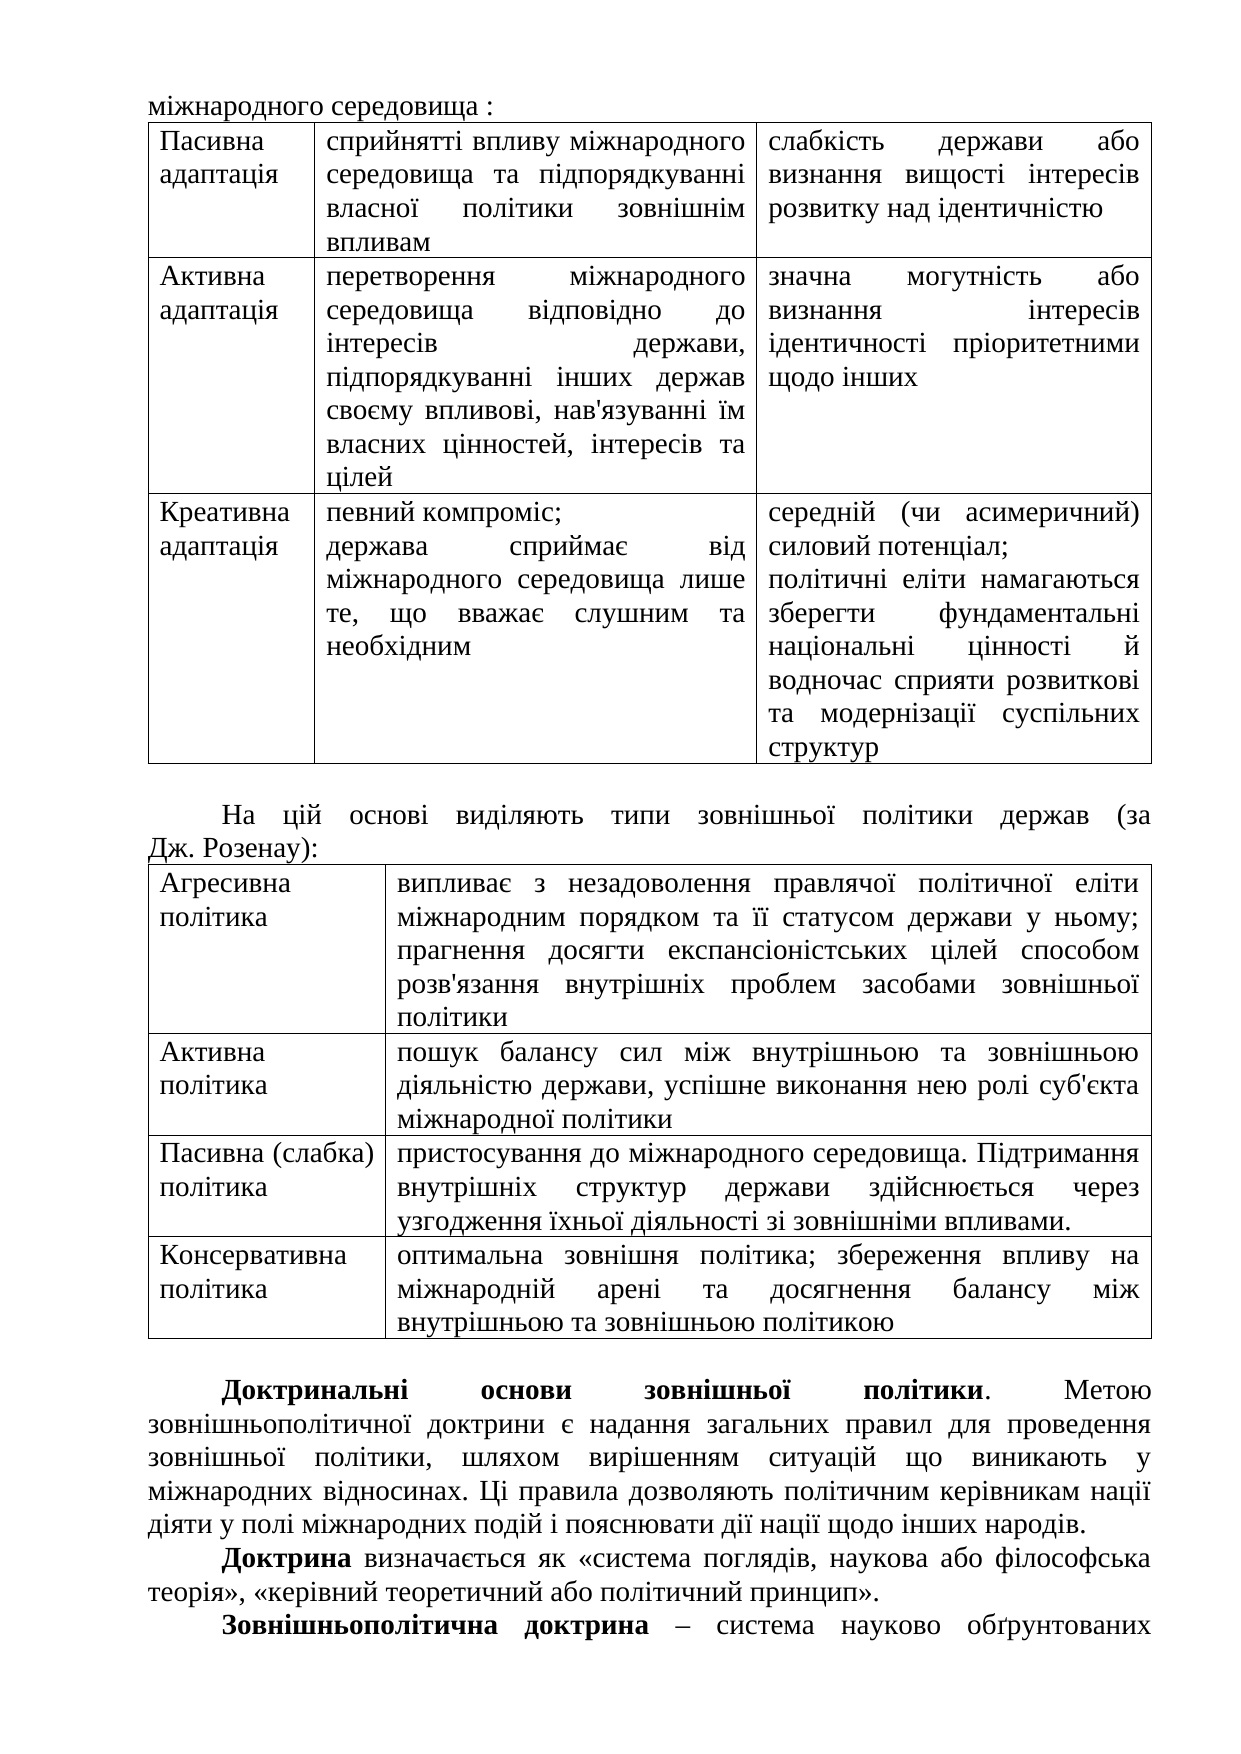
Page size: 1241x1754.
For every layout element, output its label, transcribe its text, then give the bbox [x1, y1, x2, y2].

table_cell Активна адаптація [149, 258, 314, 493]
table_header Пасивна адаптація [149, 123, 314, 257]
text На цій основі виділяють типи зовнішньої політики держав (за Дж. Розенау): [148, 797, 1152, 864]
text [148, 88, 1152, 122]
table_cell Креативна адаптація [149, 494, 314, 762]
table_header слабкість держави або визнання вищості інтересів розвитку над ідентичністю [757, 123, 1151, 257]
table_cell Консервативна політика [149, 1237, 385, 1338]
table_cell Активна політика [149, 1034, 385, 1134]
table_cell певний компроміс; держава сприймає від міжнародного середовища лише те, що вважає слушним та необхідним [315, 494, 756, 762]
table_cell середній (чи асимеричний) силовий потенціал; політичні еліти намагаються зберегти фундаментальні національні цінності й водночас сприяти розвиткові та модернізації суспільних структур [757, 494, 1151, 762]
table_cell Пасивна (слабка) політика [149, 1136, 385, 1236]
table_cell пристосування до міжнародного середовища. Підтримання внутрішніх структур держави здійснюється через узгодження їхньої діяльності зі зовнішніми впливами. [386, 1136, 1151, 1236]
table_header Агресивна політика [149, 865, 385, 1033]
table_header сприйнятті впливу міжнародного середовища та підпорядкуванні власної політики зовнішнім впливам [315, 123, 756, 257]
text Доктринальні основи зовнішньої політики. Метою зовнішньополітичної доктрини є надання загальних правил для проведення зовнішньої політики, шляхом вирішенням ситуацій що виникають у міжнародних відносинах. Ці правила дозволяють політичним керівникам нації діяти у полі міжнародних подій і пояснювати дії нації щодо інших народів. [148, 1372, 1152, 1540]
text Доктрина визначається як «система поглядів, наукова або філософська теорія», «керівний теоретичний або політичний принцип». [148, 1540, 1152, 1607]
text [148, 1607, 1152, 1641]
table_cell оптимальна зовнішня політика; збереження впливу на міжнародній арені та досягнення балансу між внутрішньою та зовнішньою політикою [386, 1237, 1151, 1338]
table_cell перетворення міжнародного середовища відповідно до інтересів держави, підпорядкуванні інших держав своєму впливові, нав'язуванні їм власних цінностей, інтересів та цілей [315, 258, 756, 493]
table_cell значна могутність або визнання інтересів ідентичності пріоритетними щодо інших [757, 258, 1151, 493]
table_header випливає з незадоволення правлячої політичної еліти міжнародним порядком та її статусом держави у ньому; прагнення досягти експансіоністських цілей способом розв'язання внутрішніх проблем засобами зовнішньої політики [386, 865, 1151, 1033]
table_cell пошук балансу сил між внутрішньою та зовнішньою діяльністю держави, успішне виконання нею ролі суб'єкта міжнародної політики [386, 1034, 1151, 1134]
